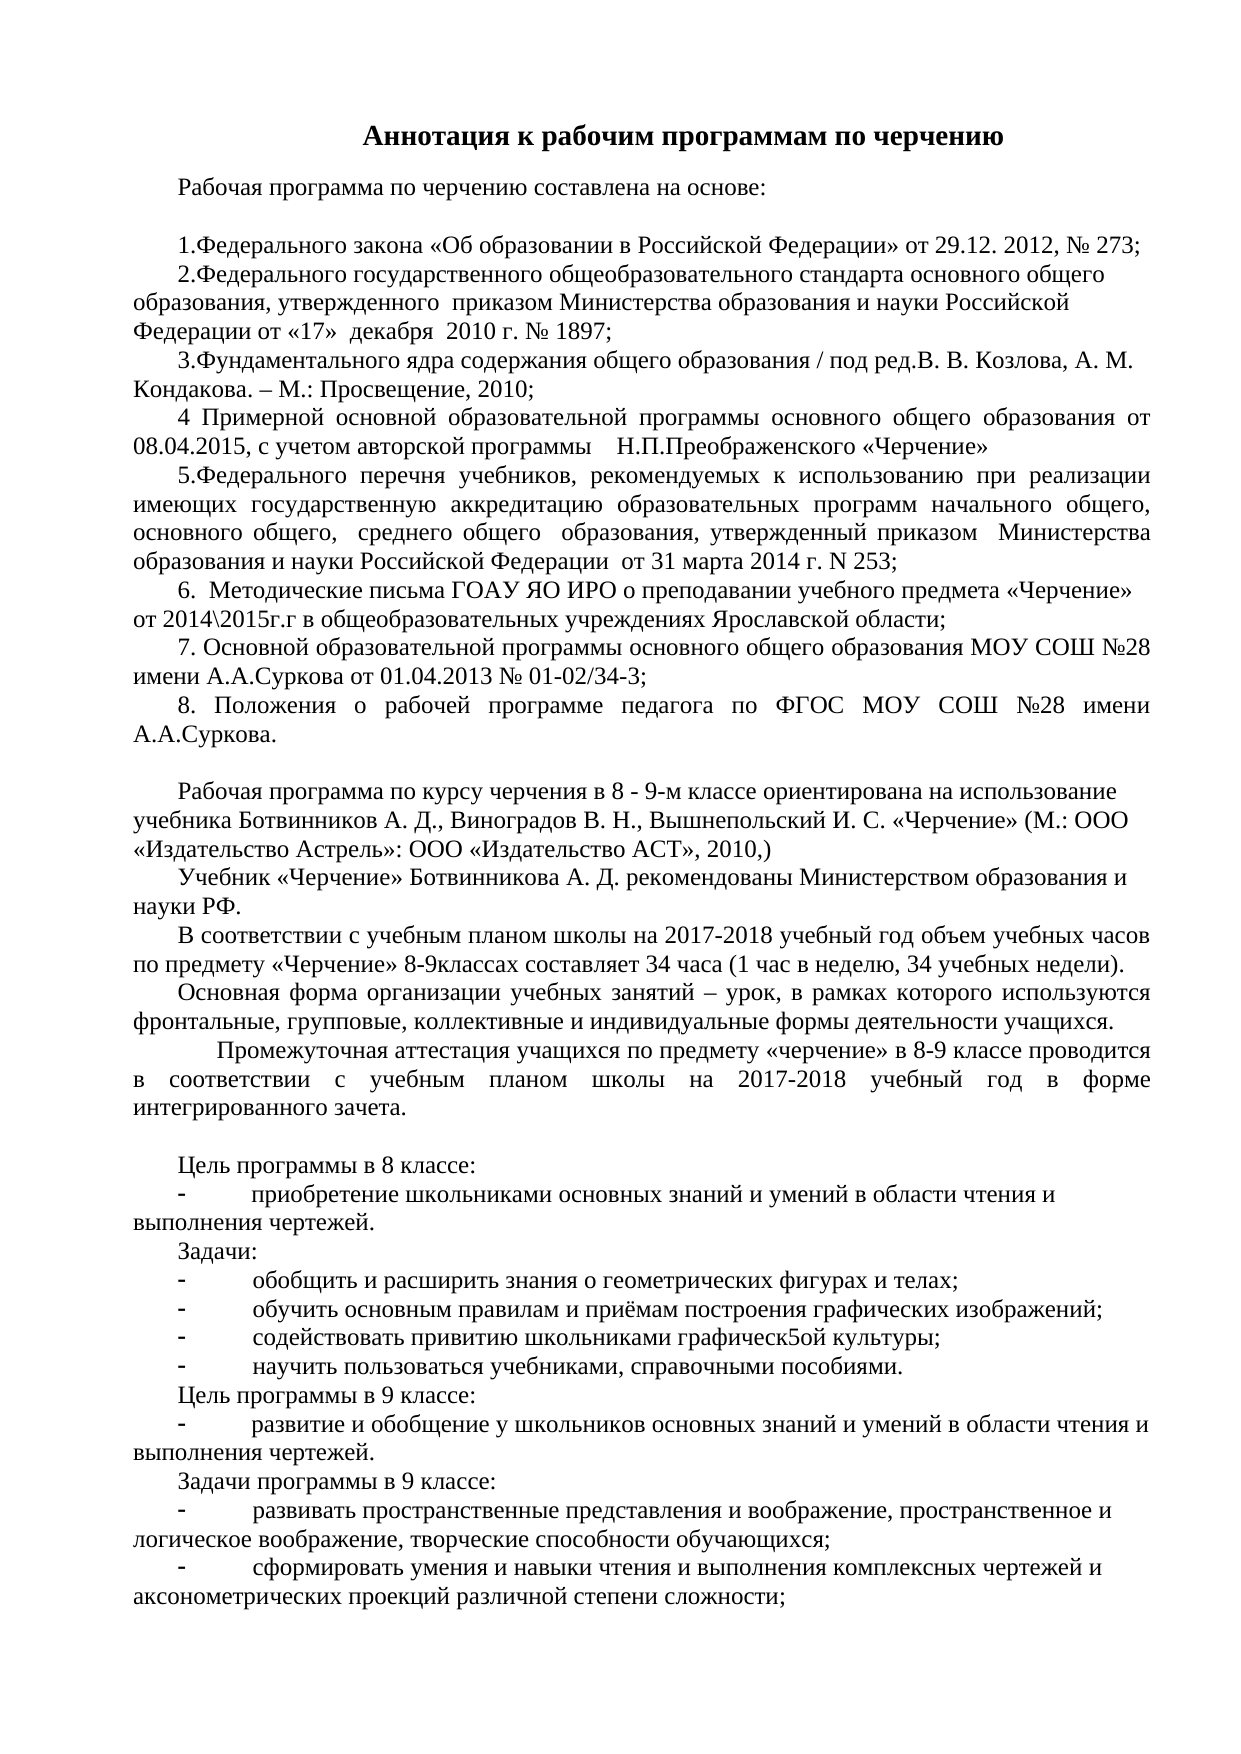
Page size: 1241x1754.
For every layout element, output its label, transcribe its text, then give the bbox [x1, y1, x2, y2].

list приобретение школьниками основных знаний и умений в области чтения и выполнения чертежей. [133, 1179, 1152, 1236]
list сформировать умения и навыки чтения и выполнения комплексных чертежей и аксонометрических проекций различной степени сложности; [133, 1552, 1152, 1610]
text Промежуточная аттестация учащихся по предмету «черчение» в 8-9 классе проводится в соответствии с учебным планом школы на 2017-2018 учебный год в форме интегрированного зачета. [133, 1035, 1152, 1121]
text 3.Фундаментального ядра содержания общего образования / под ред.В. В. Козлова, А. М. Кондакова. – М.: Просвещение, 2010; [133, 345, 1152, 402]
text 4 Примерной основной образовательной программы основного общего образования от 08.04.2015, с учетом авторской программы Н.П.Преображенского «Черчение» [133, 402, 1152, 460]
text Учебник «Черчение» Ботвинникова А. Д. рекомендованы Министерством образования и науки РФ. [133, 862, 1152, 920]
text 8. Положения о рабочей программе педагога по ФГОС МОУ СОШ №28 имени А.А.Суркова. [133, 690, 1152, 747]
text 1.Федерального закона «Об образовании в Российской Федерации» от 29.12. 2012, № 273; [133, 230, 1152, 259]
text Задачи: [133, 1236, 1152, 1265]
text 6. Методические письма ГОАУ ЯО ИРО о преподавании учебного предмета «Черчение» от 2014\2015г.г в общеобразовательных учреждениях Ярославской области; [133, 575, 1152, 632]
text Цель программы в 9 классе: [133, 1380, 1152, 1409]
list обучить основным правилам и приёмам построения графических изображений; [133, 1294, 1152, 1322]
text 5.Федерального перечня учебников, рекомендуемых к использованию при реализации имеющих государственную аккредитацию образовательных программ начального общего, основного общего, среднего общего образования, утвержденный приказом Министерства образования и науки Российской Федерации от 31 марта 2014 г. N 253; [133, 460, 1152, 575]
list развитие и обобщение у школьников основных знаний и умений в области чтения и выполнения чертежей. [133, 1409, 1152, 1466]
text Рабочая программа по курсу черчения в 8 - 9-м классе ориентирована на использование учебника Ботвинников А. Д., Виноградов В. Н., Вышнепольский И. С. «Черчение» (М.: ООО «Издательство Астрель»: ООО «Издательство АСТ», 2010,) [133, 776, 1152, 862]
text Аннотация к рабочим программам по черчению [177, 118, 1190, 152]
text 2.Федерального государственного общеобразовательного стандарта основного общего образования, утвержденного приказом Министерства образования и науки Российской Федерации от «17» декабря 2010 г. № 1897; [133, 259, 1152, 345]
text 7. Основной образовательной программы основного общего образования МОУ СОШ №28 имени А.А.Суркова от 01.04.2013 № 01-02/34-3; [133, 632, 1152, 690]
text Основная форма организации учебных занятий – урок, в рамках которого используются фронтальные, групповые, коллективные и индивидуальные формы деятельности учащихся. [133, 977, 1152, 1035]
list содействовать привитию школьниками графическ5ой культуры; [133, 1322, 1152, 1351]
text Рабочая программа по черчению составлена на основе: [133, 172, 1146, 201]
list развивать пространственные представления и воображение, пространственное и логическое воображение, творческие способности обучающихся; [133, 1495, 1152, 1552]
list научить пользоваться учебниками, справочными пособиями. [133, 1351, 1152, 1380]
text Задачи программы в 9 классе: [133, 1466, 1152, 1495]
text В соответствии с учебным планом школы на 2017-2018 учебный год объем учебных часов по предмету «Черчение» 8-9классах составляет 34 часа (1 час в неделю, 34 учебных недели). [133, 920, 1152, 977]
list обобщить и расширить знания о геометрических фигурах и телах; [133, 1265, 1152, 1294]
text Цель программы в 8 классе: [133, 1150, 1152, 1179]
